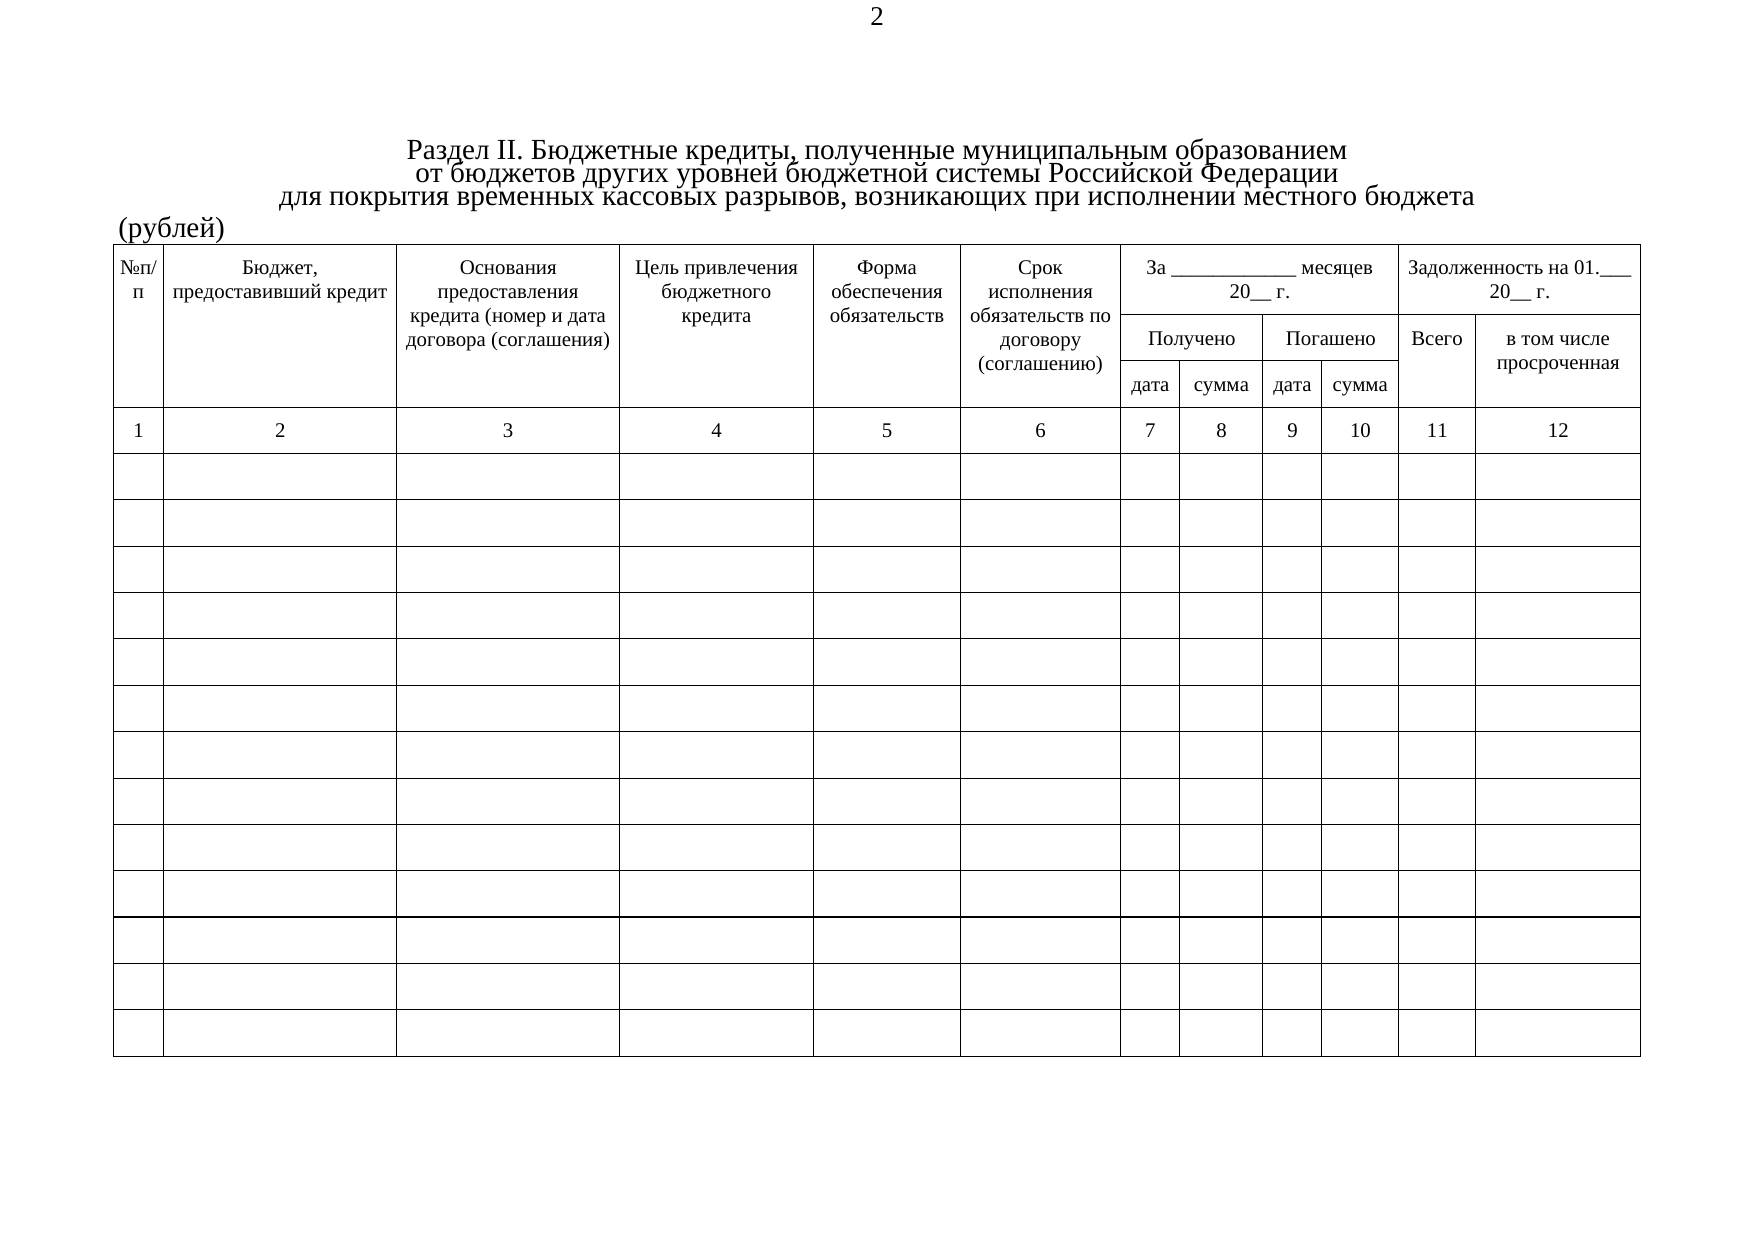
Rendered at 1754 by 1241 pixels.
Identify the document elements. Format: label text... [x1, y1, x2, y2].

table_cell [114, 454, 163, 499]
table_cell [1121, 825, 1179, 870]
table_cell [961, 547, 1120, 592]
text (рублей) [118, 210, 1636, 243]
table_cell [1263, 454, 1321, 499]
table_cell [814, 732, 960, 777]
table_cell [1121, 779, 1179, 824]
table_cell [961, 779, 1120, 824]
table_cell Всего [1399, 315, 1475, 407]
table_cell [1322, 918, 1398, 963]
table_header Бюджет, предоставивший кредит [164, 245, 396, 407]
table_cell [1121, 593, 1179, 638]
table_cell [114, 871, 163, 916]
table_cell [1399, 964, 1475, 1009]
table_cell [1263, 918, 1321, 963]
table_cell [961, 918, 1120, 963]
table_cell [1180, 964, 1262, 1009]
table_cell [397, 779, 619, 824]
table_cell [1476, 964, 1640, 1009]
table_cell в том числе просроченная [1476, 315, 1640, 407]
table_cell [1322, 779, 1398, 824]
table_cell [961, 686, 1120, 731]
table_cell [164, 454, 396, 499]
table_cell [620, 871, 813, 916]
table_cell 9 [1263, 408, 1321, 453]
table_cell [1476, 500, 1640, 546]
table_cell [397, 732, 619, 777]
table_cell [1121, 732, 1179, 777]
table_cell [114, 500, 163, 546]
table_cell 3 [397, 408, 619, 453]
table_cell [1322, 500, 1398, 546]
table_cell 6 [961, 408, 1120, 453]
table_cell [1180, 593, 1262, 638]
table_cell [164, 1010, 396, 1056]
table_cell [1263, 871, 1321, 916]
table_cell [1399, 1010, 1475, 1056]
table_cell [1180, 547, 1262, 592]
table_cell [1263, 639, 1321, 685]
table_cell [1322, 547, 1398, 592]
table_cell [961, 500, 1120, 546]
table_cell [397, 454, 619, 499]
text от бюджетов других уровней бюджетной системы Российской Федерации [118, 164, 1636, 187]
table_cell сумма [1322, 361, 1398, 407]
table_cell [620, 1010, 813, 1056]
table_cell [397, 964, 619, 1009]
table_cell [961, 454, 1120, 499]
table_cell [620, 825, 813, 870]
table_cell [620, 454, 813, 499]
table_cell [114, 639, 163, 685]
table_cell [1180, 779, 1262, 824]
table_cell 11 [1399, 408, 1475, 453]
table_cell [814, 686, 960, 731]
table_cell [961, 732, 1120, 777]
table_cell [1399, 547, 1475, 592]
table_cell [114, 547, 163, 592]
table_cell [961, 825, 1120, 870]
table_cell Погашено [1263, 315, 1398, 360]
table_cell [164, 593, 396, 638]
table_cell [397, 639, 619, 685]
table_cell [1476, 871, 1640, 916]
table_cell [1399, 639, 1475, 685]
table_cell [961, 871, 1120, 916]
table_cell [164, 964, 396, 1009]
table_cell [1263, 779, 1321, 824]
table_cell 8 [1180, 408, 1262, 453]
table_cell [114, 732, 163, 777]
table_cell [1399, 779, 1475, 824]
table_header №п/п [114, 245, 163, 407]
table_cell [164, 686, 396, 731]
table_cell [114, 964, 163, 1009]
table_cell [1121, 547, 1179, 592]
table_cell [1476, 732, 1640, 777]
table_cell [164, 871, 396, 916]
table_cell [961, 639, 1120, 685]
table_cell [1263, 825, 1321, 870]
table_cell [1180, 732, 1262, 777]
table_cell [1476, 779, 1640, 824]
table_cell 7 [1121, 408, 1179, 453]
table_cell [1121, 871, 1179, 916]
table_cell [1322, 825, 1398, 870]
table_cell [814, 964, 960, 1009]
table_cell [1263, 593, 1321, 638]
table_cell [814, 871, 960, 916]
text Раздел II. Бюджетные кредиты, полученные муниципальным образованием [118, 141, 1636, 164]
table_cell 4 [620, 408, 813, 453]
table_cell [114, 918, 163, 963]
table_cell [114, 1010, 163, 1056]
table_cell [164, 547, 396, 592]
table_cell [1121, 918, 1179, 963]
table_cell [1322, 871, 1398, 916]
table_cell [1476, 639, 1640, 685]
table_cell [114, 779, 163, 824]
table_cell [1476, 593, 1640, 638]
table_cell [1476, 1010, 1640, 1056]
table_cell [1322, 639, 1398, 685]
table_cell [164, 732, 396, 777]
table_cell [961, 1010, 1120, 1056]
table_cell [620, 779, 813, 824]
table_cell [814, 639, 960, 685]
table_cell [1322, 593, 1398, 638]
table_cell [397, 918, 619, 963]
table_cell Получено [1121, 315, 1262, 360]
table_cell [1180, 686, 1262, 731]
table_cell [1399, 500, 1475, 546]
table_cell [1180, 1010, 1262, 1056]
table_cell [1476, 547, 1640, 592]
table_cell [814, 500, 960, 546]
table_cell [1399, 593, 1475, 638]
table_cell дата [1121, 361, 1179, 407]
table_cell [397, 547, 619, 592]
table_cell [1121, 964, 1179, 1009]
text для покрытия временных кассовых разрывов, возникающих при исполнении местного бюджета [118, 187, 1636, 210]
table_cell [620, 732, 813, 777]
table_cell [1399, 732, 1475, 777]
table_cell [397, 686, 619, 731]
table_cell [397, 871, 619, 916]
table_cell 2 [164, 408, 396, 453]
table_cell [620, 964, 813, 1009]
table_cell [164, 779, 396, 824]
table_cell [814, 918, 960, 963]
table_cell 10 [1322, 408, 1398, 453]
table_cell [1263, 732, 1321, 777]
table_cell [164, 500, 396, 546]
table_cell [397, 1010, 619, 1056]
table_cell [814, 779, 960, 824]
table_cell [814, 593, 960, 638]
table_cell [620, 918, 813, 963]
table_cell [814, 1010, 960, 1056]
table_cell [164, 825, 396, 870]
table_cell [1322, 964, 1398, 1009]
table_cell [1399, 686, 1475, 731]
table_cell 1 [114, 408, 163, 453]
table_cell [961, 593, 1120, 638]
table_cell [1180, 825, 1262, 870]
table_cell [1476, 825, 1640, 870]
table_header Срок исполнения обязательств по договору (соглашению) [961, 245, 1120, 407]
table_cell [1322, 1010, 1398, 1056]
table_cell [814, 454, 960, 499]
table_cell [1399, 918, 1475, 963]
table_cell [961, 964, 1120, 1009]
table_cell [620, 686, 813, 731]
table_cell [164, 639, 396, 685]
table_cell [1399, 454, 1475, 499]
table_cell [1476, 454, 1640, 499]
table_cell [1121, 686, 1179, 731]
table_cell [1263, 547, 1321, 592]
table_header Основания предоставления кредита (номер и дата договора (соглашения) [397, 245, 619, 407]
table_cell [397, 500, 619, 546]
table_header Цель привлечения бюджетного кредита [620, 245, 813, 407]
table_cell [1476, 918, 1640, 963]
table_cell [1476, 686, 1640, 731]
table_cell [1322, 454, 1398, 499]
table_cell [1180, 639, 1262, 685]
table_cell [1322, 686, 1398, 731]
table_cell дата [1263, 361, 1321, 407]
table_cell 12 [1476, 408, 1640, 453]
table_header Задолженность на 01.___ 20__ г. [1399, 245, 1640, 314]
table_cell [1263, 686, 1321, 731]
table_cell [397, 825, 619, 870]
table_header За ____________ месяцев 20__ г. [1121, 245, 1398, 314]
table_cell [1180, 871, 1262, 916]
table_cell [164, 918, 396, 963]
table_cell [1121, 500, 1179, 546]
table_cell [1121, 1010, 1179, 1056]
table_cell [1399, 825, 1475, 870]
table_cell [620, 639, 813, 685]
table_cell [814, 825, 960, 870]
table_cell [620, 593, 813, 638]
table_cell [1180, 454, 1262, 499]
table_cell [814, 547, 960, 592]
table_header Форма обеспечения обязательств [814, 245, 960, 407]
table_cell [1263, 1010, 1321, 1056]
table_cell [1263, 500, 1321, 546]
table_cell [620, 500, 813, 546]
table_cell [1121, 639, 1179, 685]
table_cell сумма [1180, 361, 1262, 407]
table_cell [1180, 918, 1262, 963]
table_cell [114, 593, 163, 638]
table_cell [114, 686, 163, 731]
table_cell [1399, 871, 1475, 916]
table_cell [1263, 964, 1321, 1009]
table_cell [114, 825, 163, 870]
table_cell [397, 593, 619, 638]
table_cell [1322, 732, 1398, 777]
table_cell 5 [814, 408, 960, 453]
table_cell [620, 547, 813, 592]
table_cell [1180, 500, 1262, 546]
table_cell [1121, 454, 1179, 499]
